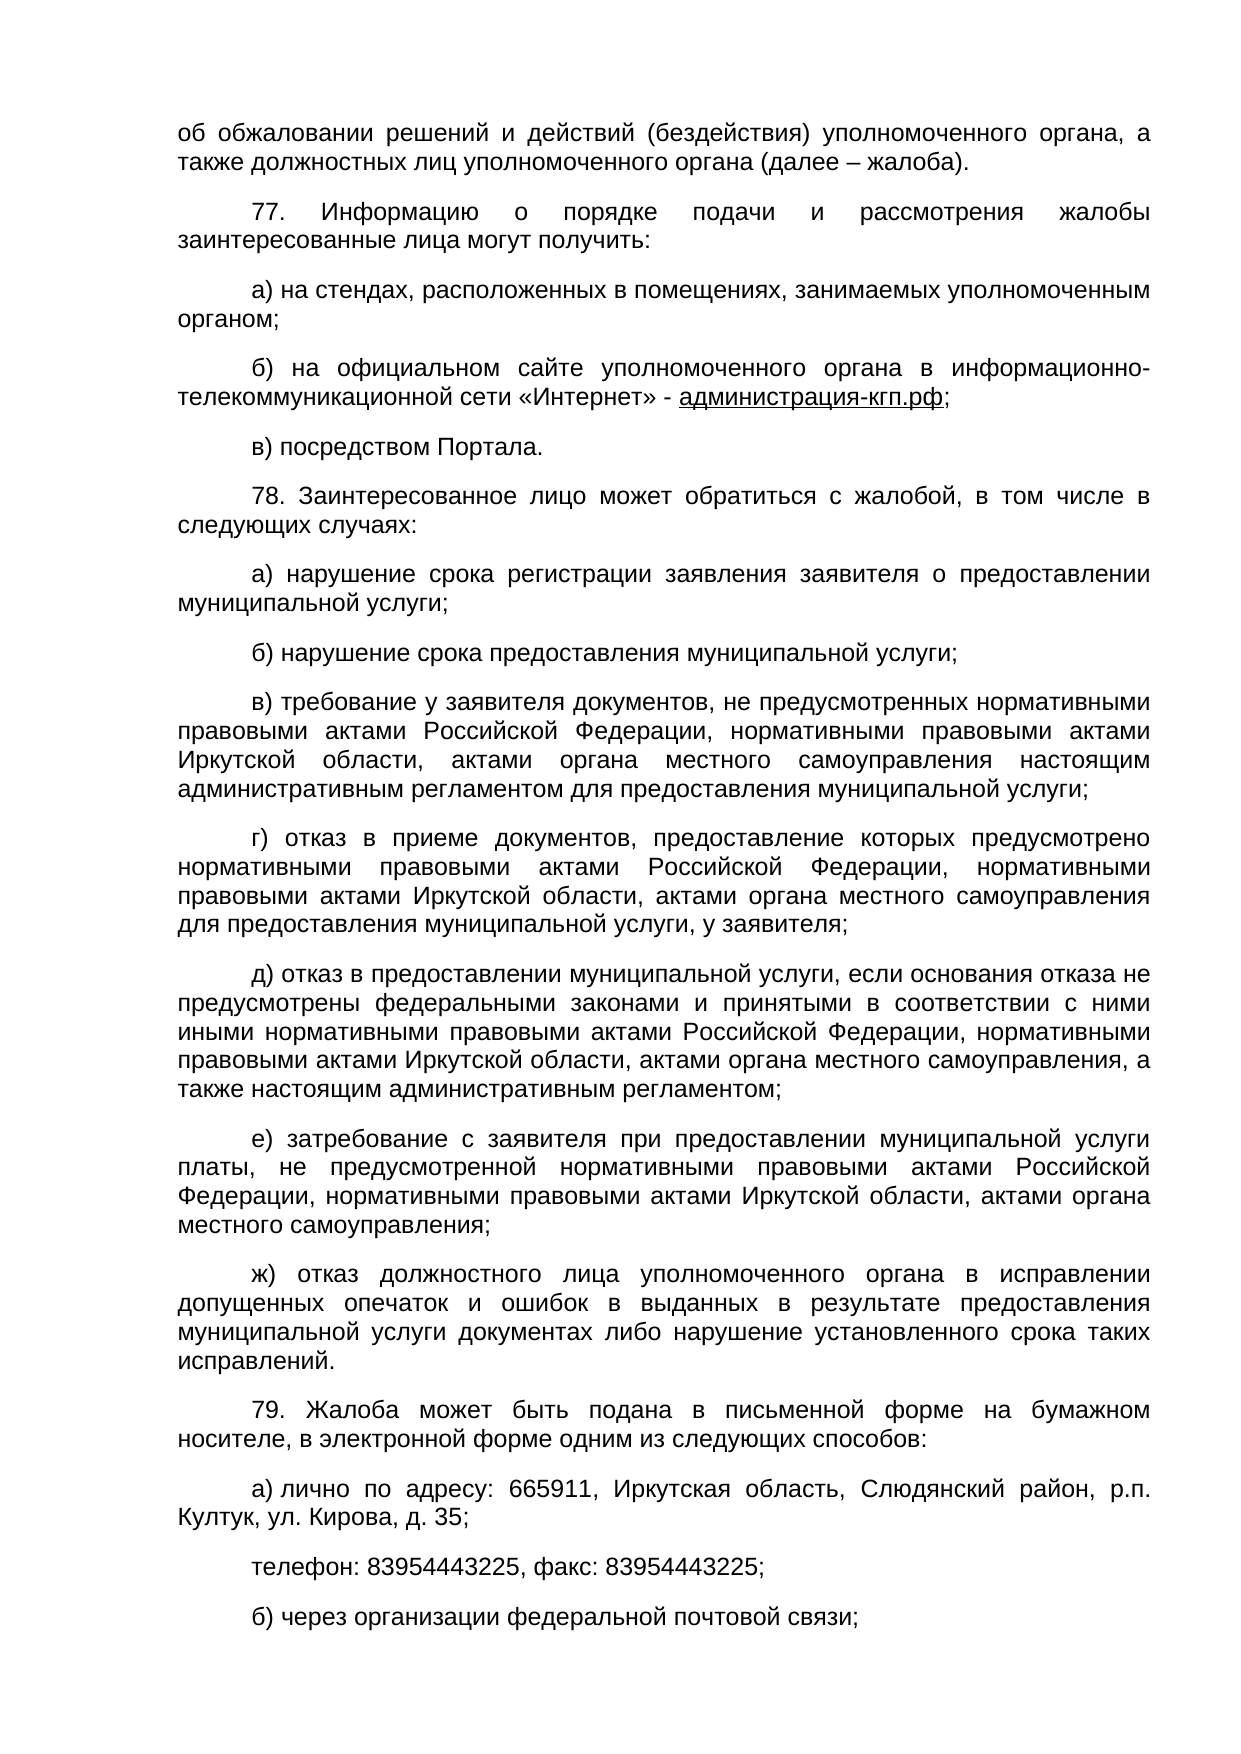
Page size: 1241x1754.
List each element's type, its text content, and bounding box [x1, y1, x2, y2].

text а) на стендах, расположенных в помещениях, занимаемых уполномоченным органом; [177, 275, 1152, 332]
text е) затребование с заявителя при предоставлении муниципальной услуги платы, не предусмотренной нормативными правовыми актами Российской Федерации, нормативными правовыми актами Иркутской области, актами органа местного самоуправления; [177, 1123, 1152, 1238]
text ж) отказ должностного лица уполномоченного органа в исправлении допущенных опечаток и ошибок в выданных в результате предоставления муниципальной услуги документах либо нарушение установленного срока таких исправлений. [177, 1259, 1152, 1374]
text а) лично по адресу: 665911, Иркутская область, Слюдянский район, р.п. Култук, ул. Кирова, д. 35; [177, 1473, 1152, 1531]
text б) нарушение срока предоставления муниципальной услуги; [177, 638, 1152, 666]
text в) требование у заявителя документов, не предусмотренных нормативными правовыми актами Российской Федерации, нормативными правовыми актами Иркутской области, актами органа местного самоуправления настоящим административным регламентом для предоставления муниципальной услуги; [177, 687, 1152, 802]
text г) отказ в приеме документов, предоставление которых предусмотрено нормативными правовыми актами Российской Федерации, нормативными правовыми актами Иркутской области, актами органа местного самоуправления для предоставления муниципальной услуги, у заявителя; [177, 823, 1152, 938]
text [177, 118, 1152, 176]
text в) посредством Портала. [177, 431, 1152, 460]
text телефон: 83954443225, факс: 83954443225; [177, 1552, 1152, 1581]
text 77. Информацию о порядке подачи и рассмотрения жалобы заинтересованные лица могут получить: [177, 196, 1152, 254]
text б) через организации федеральной почтовой связи; [177, 1601, 1152, 1630]
text а) нарушение срока регистрации заявления заявителя о предоставлении муниципальной услуги; [177, 559, 1152, 617]
text 79. Жалоба может быть подана в письменной форме на бумажном носителе, в электронной форме одним из следующих способов: [177, 1395, 1152, 1453]
text д) отказ в предоставлении муниципальной услуги, если основания отказа не предусмотрены федеральными законами и принятыми в соответствии с ними иными нормативными правовыми актами Российской Федерации, нормативными правовыми актами Иркутской области, актами органа местного самоуправления, а также настоящим административным регламентом; [177, 959, 1152, 1103]
text б) на официальном сайте уполномоченного органа в информационно-телекоммуникационной сети «Интернет» - администрация-кгп.рф; [177, 353, 1152, 411]
text 78. Заинтересованное лицо может обратиться с жалобой, в том числе в следующих случаях: [177, 481, 1152, 538]
